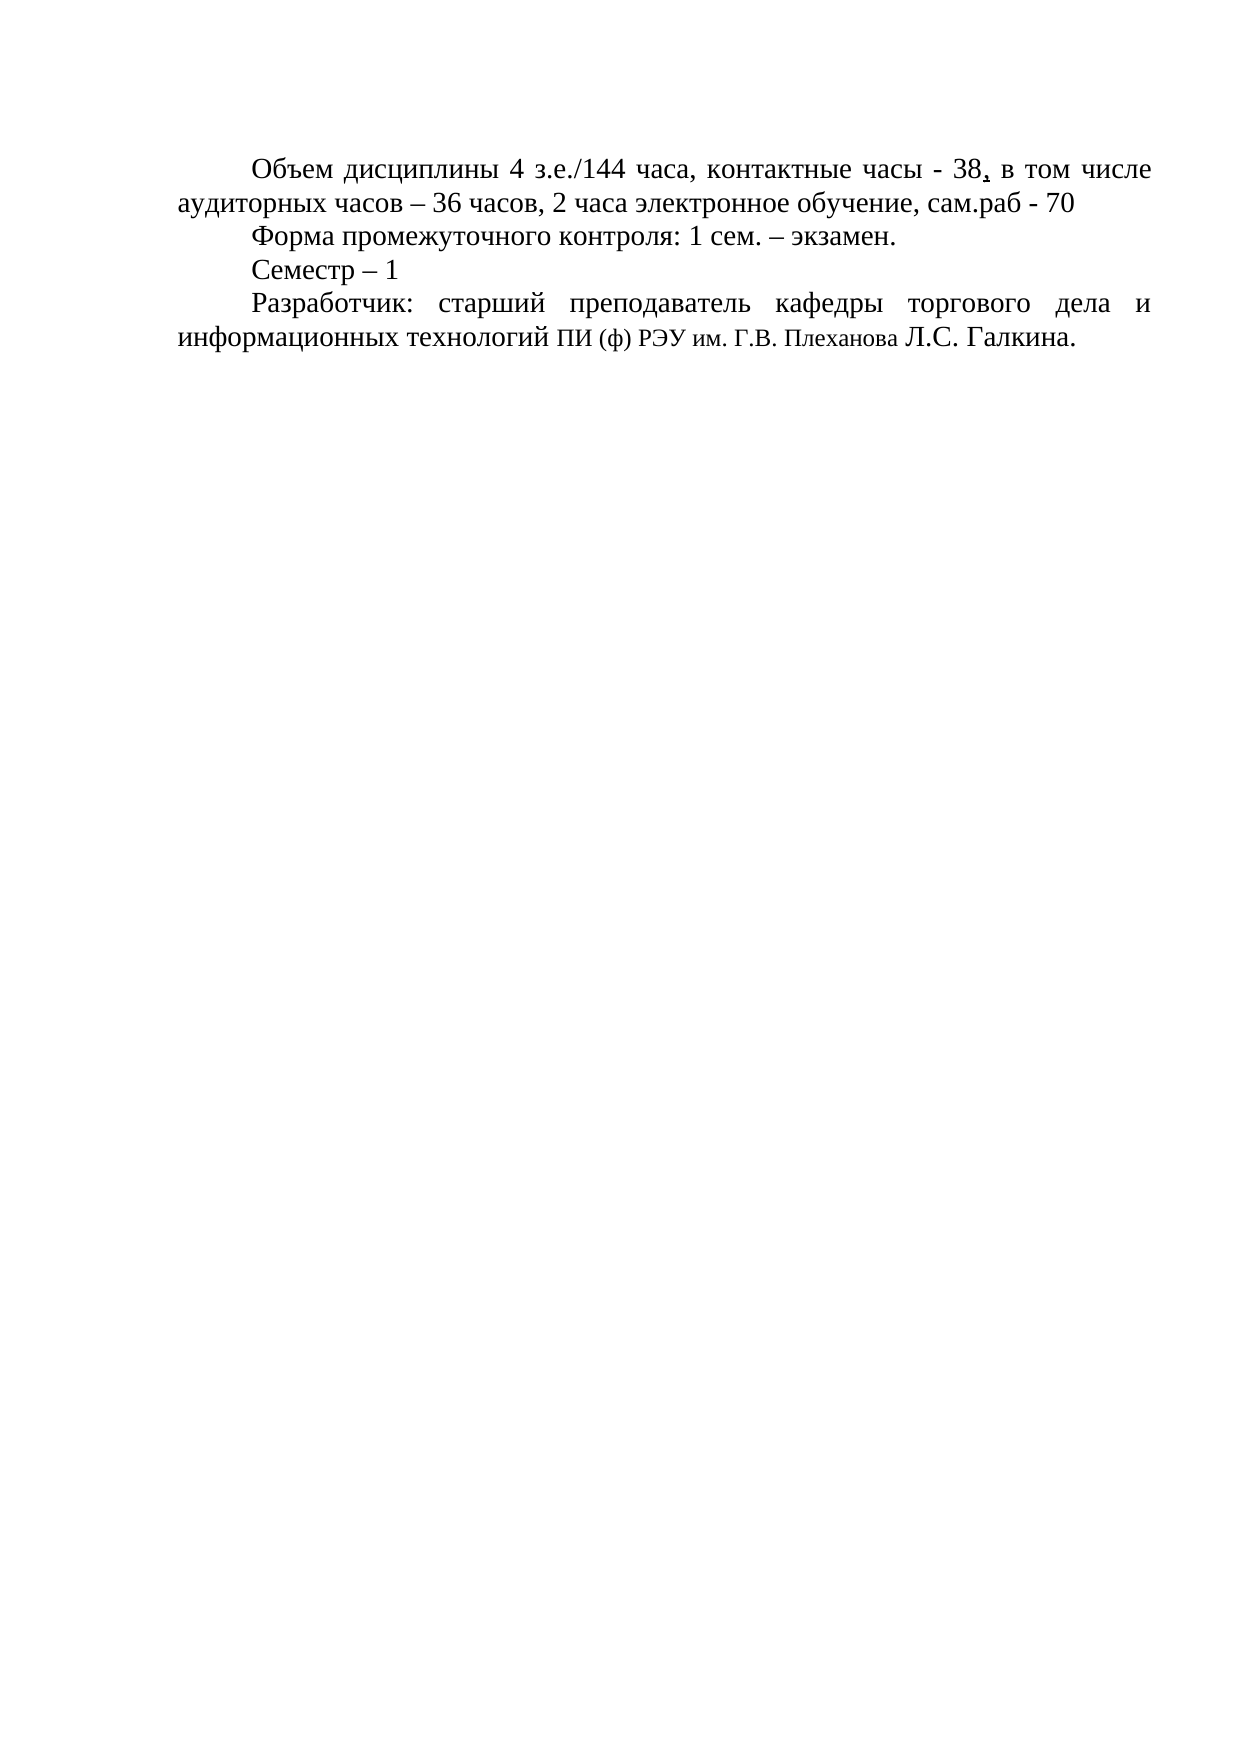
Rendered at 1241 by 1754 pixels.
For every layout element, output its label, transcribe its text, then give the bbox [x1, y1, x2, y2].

text Разработчик: старший преподаватель кафедры торгового дела и информационных технологий ПИ (ф) РЭУ им. Г.В. Плеханова Л.С. Галкина. [177, 285, 1152, 352]
text Объем дисциплины 4 з.е./144 часа, контактные часы - 38, в том числе аудиторных часов – 36 часов, 2 часа электронное обучение, сам.раб - 70 [177, 151, 1152, 218]
text Форма промежуточного контроля: 1 сем. – экзамен. [177, 218, 1152, 252]
text Семестр – 1 [177, 252, 1152, 285]
